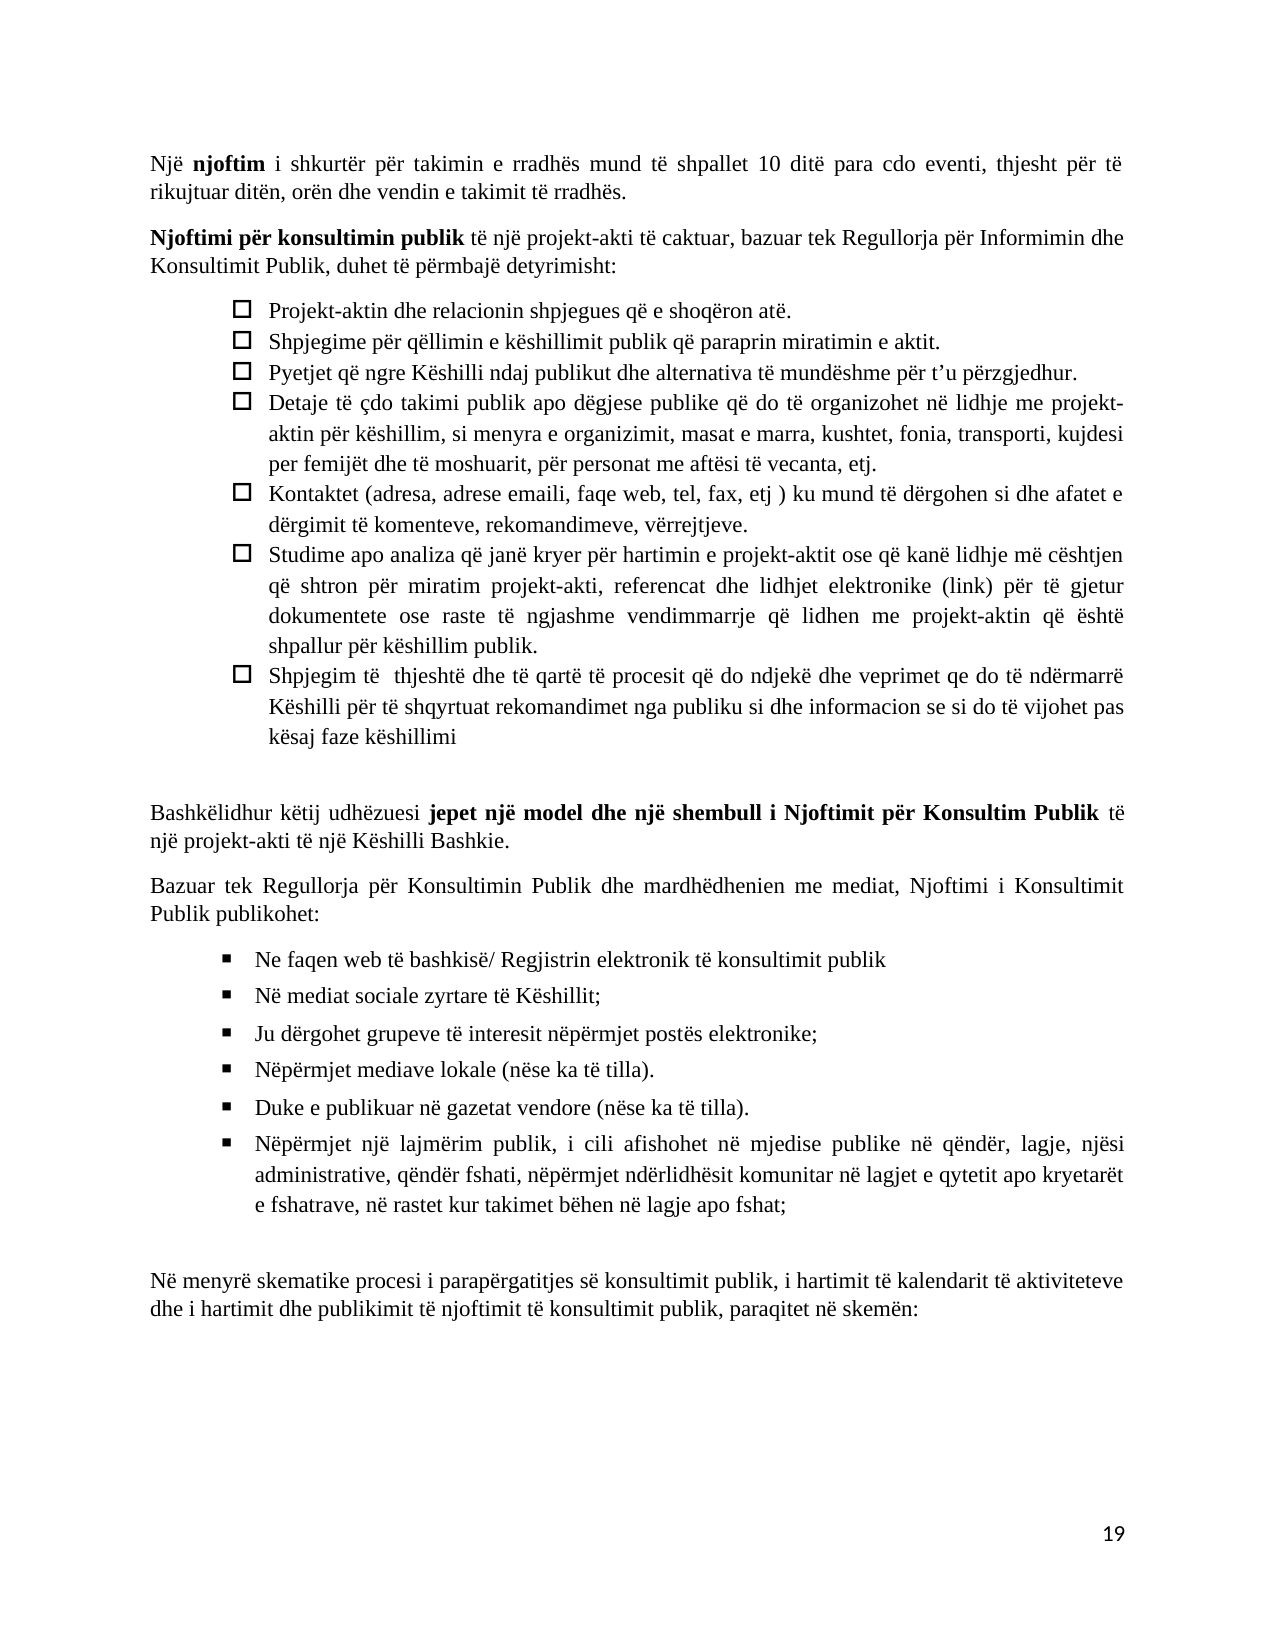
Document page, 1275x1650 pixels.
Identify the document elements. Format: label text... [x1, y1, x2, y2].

list Detaje të çdo takimi publik apo dëgjese publike që do të organizohet në lidhje me projekt-aktin për këshillim, si menyra e organizimit, masat e marra, kushtet, fonia, transporti, kujdesi per femijët dhe të moshuarit, për personat me aftësi të vecanta, etj. [231, 389, 1125, 476]
list Duke e publikuar në gazetat vendore (nëse ka të tilla). [217, 1093, 1125, 1120]
text Njoftimi për konsultimin publik të një projekt-akti të caktuar, bazuar tek Regullorja për Informimin dhe Konsultimit Publik, duhet të përmbajë detyrimisht: [150, 223, 1125, 278]
list Në mediat sociale zyrtare të Këshillit; [217, 983, 1125, 1009]
list Kontaktet (adresa, adrese emaili, faqe web, tel, fax, etj ) ku mund të dërgohen si dhe afatet e dërgimit të komenteve, rekomandimeve, vërrejtjeve. [231, 480, 1125, 537]
list Nëpërmjet një lajmërim publik, i cili afishohet në mjedise publike në qëndër, lagje, njësi administrative, qëndër fshati, nëpërmjet ndërlidhësit komunitar në lagjet e qytetit apo kryetarët e fshatrave, në rastet kur takimet bëhen në lagje apo fshat; [217, 1131, 1125, 1218]
list Pyetjet që ngre Këshilli ndaj publikut dhe alternativa të mundëshme për t’u përzgjedhur. [231, 358, 1125, 385]
list Nëpërmjet mediave lokale (nëse ka të tilla). [217, 1057, 1125, 1083]
text Një njoftim i shkurtër për takimin e rradhës mund të shpallet 10 ditë para cdo eventi, thjesht për të rikujtuar ditën, orën dhe vendin e takimit të rradhës. [150, 150, 1125, 205]
text Bashkëlidhur këtij udhëzuesi jepet një model dhe një shembull i Njoftimit për Konsultim Publik të një projekt-akti të një Këshilli Bashkie. [150, 798, 1125, 853]
list Projekt-aktin dhe relacionin shpjegues që e shoqëron atë. [231, 297, 1125, 324]
list Ju dërgohet grupeve të interesit nëpërmjet postës elektronike; [217, 1019, 1125, 1046]
list Shpjegime për qëllimin e këshillimit publik që paraprin miratimin e aktit. [231, 328, 1125, 354]
list Studime apo analiza që janë kryer për hartimin e projekt-aktit ose që kanë lidhje më cështjen që shtron për miratim projekt-akti, referencat dhe lidhjet elektronike (link) për të gjetur dokumentete ose raste të ngjashme vendimmarrje që lidhen me projekt-aktin që është shpallur për këshillim publik. [231, 541, 1125, 658]
list Ne faqen web të bashkisë/ Regjistrin elektronik të konsultimit publik [217, 946, 1125, 972]
list Shpjegim të thjeshtë dhe të qartë të procesit që do ndjekë dhe veprimet qe do të ndërmarrë Këshilli për të shqyrtuat rekomandimet nga publiku si dhe informacion se si do të vijohet pas kësaj faze këshillimi [231, 662, 1125, 749]
text Në menyrë skematike procesi i parapërgatitjes së konsultimit publik, i hartimit të kalendarit të aktiviteteve dhe i hartimit dhe publikimit të njoftimit të konsultimit publik, paraqitet në skemën: [150, 1267, 1125, 1321]
text Bazuar tek Regullorja për Konsultimin Publik dhe mardhëdhenien me mediat, Njoftimi i Konsultimit Publik publikohet: [150, 872, 1125, 927]
